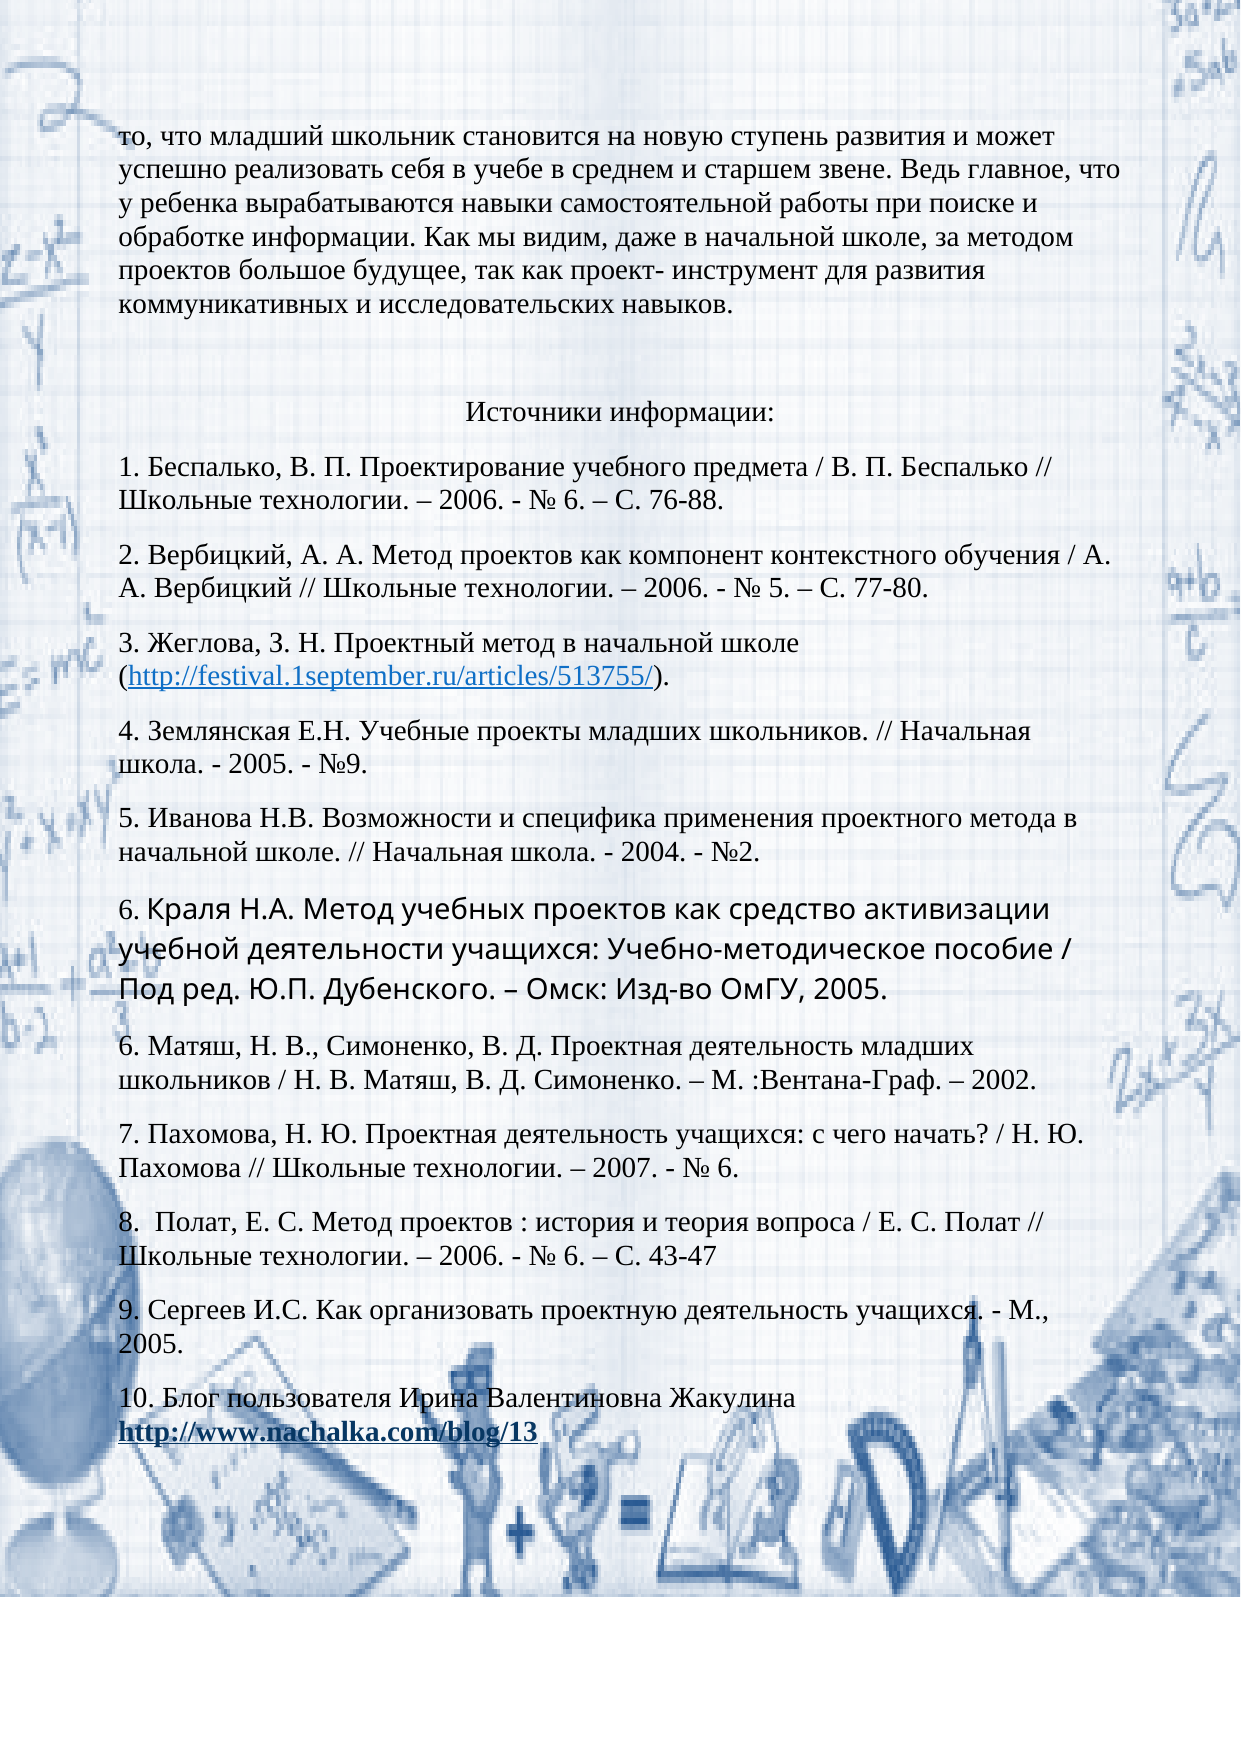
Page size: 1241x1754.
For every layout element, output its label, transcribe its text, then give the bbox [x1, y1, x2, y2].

text 4. Землянская Е.Н. Учебные проекты младших школьников. // Начальная школа. - 2005. - №9. [118, 713, 1122, 780]
text 8. Полат, Е. С. Метод проектов : история и теория вопроса / Е. С. Полат // Школьные технологии. – 2006. - № 6. – С. 43-47 [118, 1204, 1122, 1271]
text 6. Матяш, Н. В., Симоненко, В. Д. Проектная деятельность младших школьников / Н. В. Матяш, В. Д. Симоненко. – М. :Вентана-Граф. – 2002. [118, 1028, 1122, 1096]
text 6. Краля Н.А. Метод учебных проектов как средство активизации учебной деятельности учащихся: Учебно-методическое пособие / Под ред. Ю.П. Дубенского. – Омск: Изд-во ОмГУ, 2005. [118, 888, 1122, 1008]
text 3. Жеглова, З. Н. Проектный метод в начальной школе (http://festival.1september.ru/articles/513755/). [118, 625, 1122, 692]
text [118, 118, 1122, 319]
text 7. Пахомова, Н. Ю. Проектная деятельность учащихся: с чего начать? / Н. Ю. Пахомова // Школьные технологии. – 2007. - № 6. [118, 1116, 1122, 1183]
text Источники информации: [118, 394, 1122, 428]
text 2. Вербицкий, А. А. Метод проектов как компонент контекстного обучения / А. А. Вербицкий // Школьные технологии. – 2006. - № 5. – С. 77-80. [118, 537, 1122, 604]
text 5. Иванова Н.В. Возможности и специфика применения проектного метода в начальной школе. // Начальная школа. - 2004. - №2. [118, 801, 1122, 868]
text 10. Блог пользователя Ирина Валентиновна Жакулина http://www.nachalka.com/blog/13 [118, 1380, 1122, 1447]
text 1. Беспалько, В. П. Проектирование учебного предмета / В. П. Беспалько // Школьные технологии. – 2006. - № 6. – С. 76-88. [118, 449, 1122, 516]
text 9. Сергеев И.С. Как организовать проектную деятельность учащихся. - М., 2005. [118, 1292, 1122, 1359]
